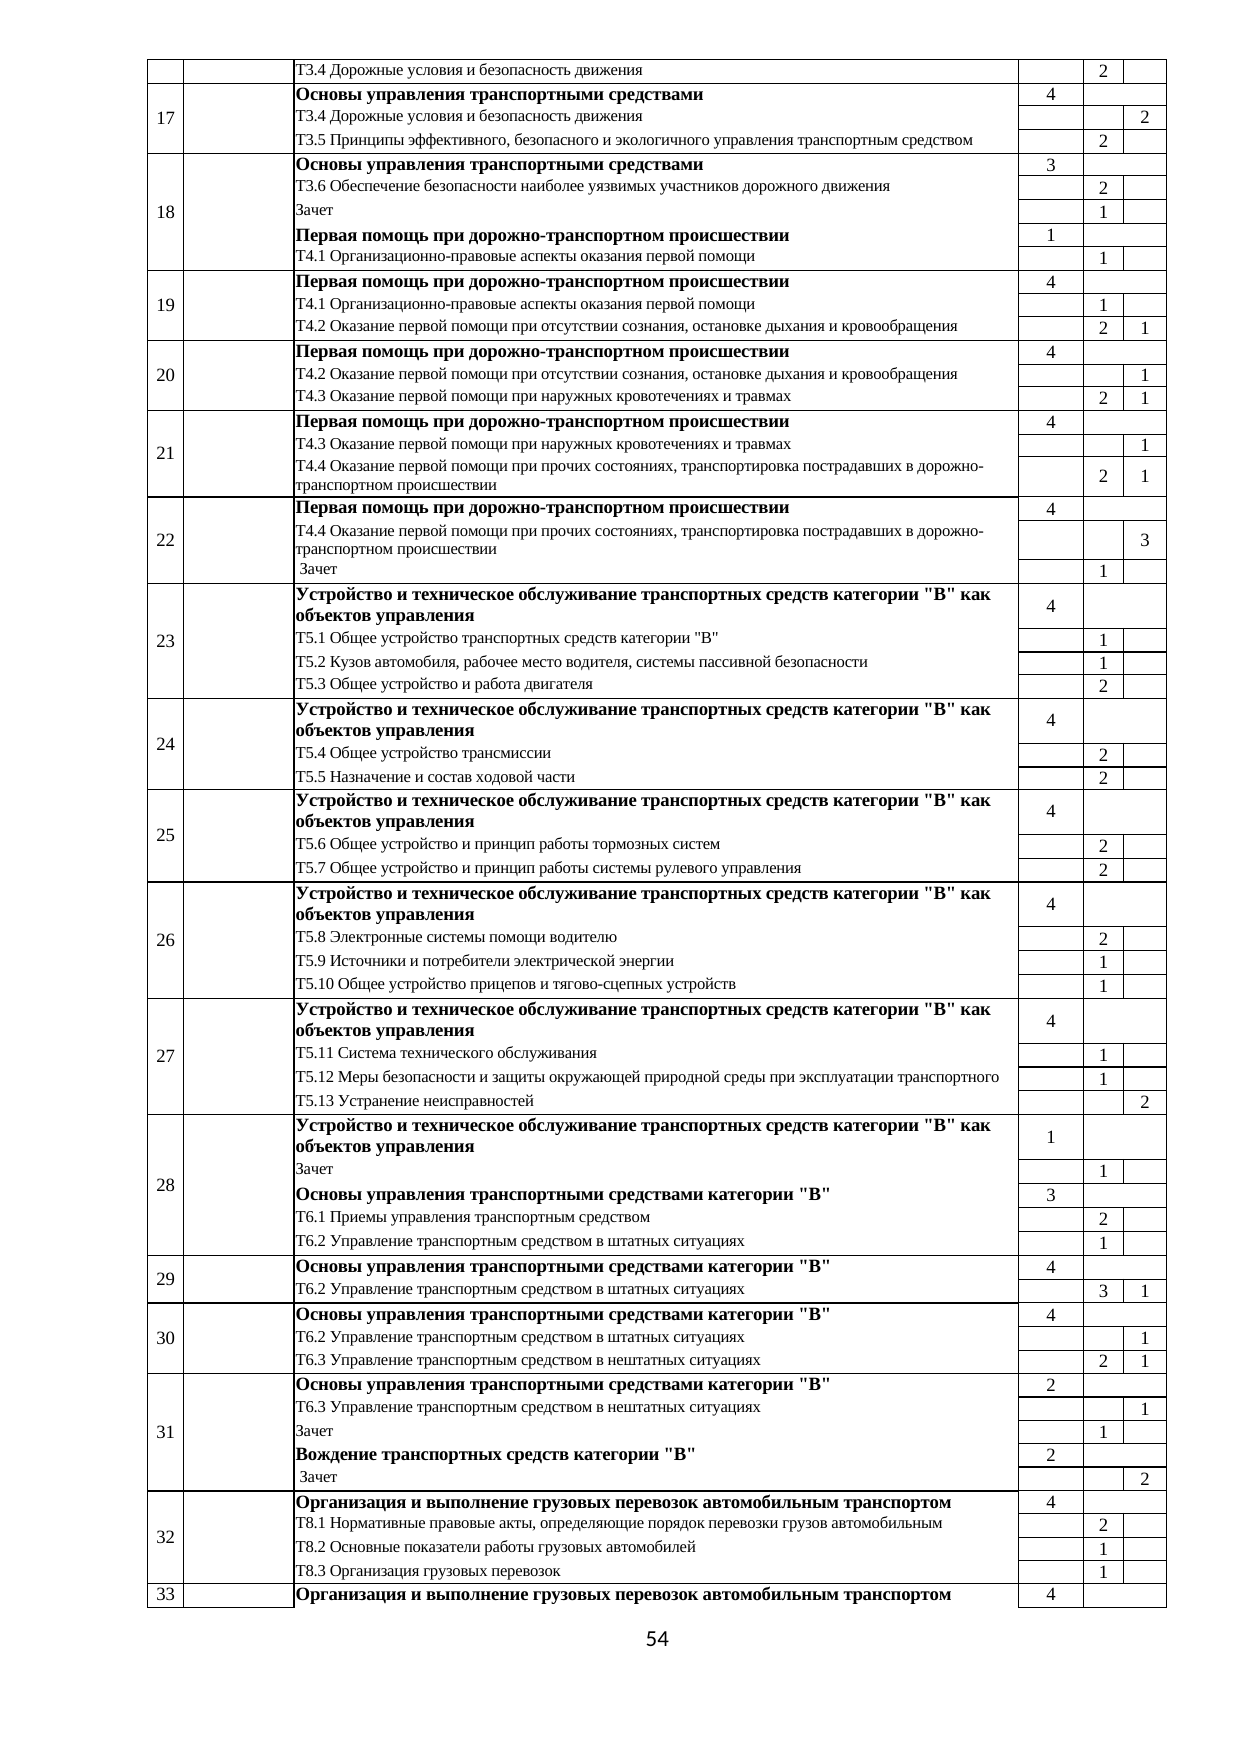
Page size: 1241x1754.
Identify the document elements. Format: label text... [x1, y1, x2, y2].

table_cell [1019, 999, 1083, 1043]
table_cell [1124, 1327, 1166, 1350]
table_cell [1019, 200, 1083, 223]
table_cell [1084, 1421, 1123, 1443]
table_cell 2 [1084, 387, 1123, 410]
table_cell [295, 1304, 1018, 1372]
table_cell 4 [1019, 584, 1083, 628]
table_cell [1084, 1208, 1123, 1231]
table_cell Зачет [295, 199, 1018, 223]
table_cell [184, 699, 293, 789]
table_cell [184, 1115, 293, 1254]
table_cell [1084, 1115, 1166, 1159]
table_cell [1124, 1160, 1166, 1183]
table_cell [1084, 411, 1166, 434]
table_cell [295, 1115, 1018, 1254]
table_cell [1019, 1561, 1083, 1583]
table_cell 1 [1019, 224, 1083, 246]
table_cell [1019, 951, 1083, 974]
table_cell [184, 84, 293, 153]
table_cell 20 [148, 341, 183, 410]
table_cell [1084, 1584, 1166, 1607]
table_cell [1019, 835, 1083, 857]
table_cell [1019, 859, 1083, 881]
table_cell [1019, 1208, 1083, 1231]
table_cell [1124, 560, 1166, 583]
table_cell Первая помощь при дорожно-транспортном происшествии [295, 498, 1018, 520]
table_cell [1084, 365, 1123, 386]
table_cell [295, 154, 1018, 175]
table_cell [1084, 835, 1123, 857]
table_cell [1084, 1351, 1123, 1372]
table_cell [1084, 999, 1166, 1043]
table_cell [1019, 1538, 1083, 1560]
table_cell Устройство и техническое обслуживание транспортных средств категории "B" как объектов управления [295, 584, 1018, 628]
table_cell [1019, 675, 1083, 698]
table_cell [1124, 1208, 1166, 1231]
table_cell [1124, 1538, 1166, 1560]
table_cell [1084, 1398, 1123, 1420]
table_cell [1084, 521, 1123, 559]
table_cell 2 [1084, 60, 1123, 83]
table_cell [184, 341, 293, 410]
table_cell 2 [1084, 768, 1123, 789]
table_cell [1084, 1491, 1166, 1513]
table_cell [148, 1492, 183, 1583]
table_cell [1124, 200, 1166, 223]
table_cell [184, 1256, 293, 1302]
table_cell [1124, 653, 1166, 674]
table_cell Т5.5 Назначение и состав ходовой части [295, 766, 1018, 789]
table_cell 4 [1019, 341, 1083, 363]
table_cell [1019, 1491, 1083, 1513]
table_cell 4 [1019, 84, 1083, 105]
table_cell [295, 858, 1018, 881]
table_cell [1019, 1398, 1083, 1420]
table_cell Устройство и техническое обслуживание транспортных средств категории "B" как объектов управления [295, 699, 1018, 742]
table_cell 2 [1084, 176, 1123, 199]
table_cell [1019, 365, 1083, 386]
table_cell [1019, 176, 1083, 199]
table_cell [1124, 629, 1166, 651]
table_cell [1084, 497, 1166, 520]
table_cell [1019, 130, 1083, 153]
table_cell 1 [1084, 200, 1123, 223]
table_cell Зачет [295, 559, 1018, 583]
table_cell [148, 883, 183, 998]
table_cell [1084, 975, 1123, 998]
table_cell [295, 84, 1018, 105]
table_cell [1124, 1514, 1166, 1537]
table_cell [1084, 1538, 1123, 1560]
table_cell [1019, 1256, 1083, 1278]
table_cell Т5.2 Кузов автомобиля, рабочее место водителя, системы пассивной безопасности [295, 651, 1018, 674]
table_cell 21 [148, 411, 183, 496]
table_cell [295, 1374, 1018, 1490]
table_cell [1019, 294, 1083, 316]
table_cell [1019, 387, 1083, 410]
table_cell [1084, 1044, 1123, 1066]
table_cell [1019, 435, 1083, 456]
table_cell [1084, 584, 1166, 628]
table_cell [1019, 744, 1083, 766]
table_cell 1 [1084, 294, 1123, 316]
table_cell Т3.5 Принципы эффективного, безопасного и экологичного управления транспортным средством [295, 129, 1018, 153]
table_cell Т4.3 Оказание первой помощи при наружных кровотечениях и травмах [295, 434, 1018, 456]
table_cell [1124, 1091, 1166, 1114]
table_cell 2 [1084, 457, 1123, 496]
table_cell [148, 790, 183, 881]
table_cell [184, 411, 293, 496]
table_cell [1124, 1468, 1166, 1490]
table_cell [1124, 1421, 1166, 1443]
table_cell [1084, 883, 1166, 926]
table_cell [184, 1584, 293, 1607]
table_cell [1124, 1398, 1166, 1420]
table_cell [1019, 560, 1083, 583]
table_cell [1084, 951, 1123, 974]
table_cell [1124, 675, 1166, 698]
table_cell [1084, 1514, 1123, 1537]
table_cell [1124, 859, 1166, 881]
table_cell Первая помощь при дорожно-транспортном происшествии [295, 271, 1018, 293]
table_cell 23 [148, 584, 183, 698]
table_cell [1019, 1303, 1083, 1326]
table_cell Первая помощь при дорожно-транспортном происшествии [295, 223, 1018, 246]
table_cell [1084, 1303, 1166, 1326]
table_cell [1019, 106, 1083, 129]
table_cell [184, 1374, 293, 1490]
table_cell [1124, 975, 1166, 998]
table_cell 2 [1084, 317, 1123, 339]
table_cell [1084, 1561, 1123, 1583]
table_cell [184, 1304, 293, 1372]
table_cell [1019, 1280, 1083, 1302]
table_cell Т3.6 Обеспечение безопасности наиболее уязвимых участников дорожного движения [295, 175, 1018, 199]
table_cell 1 [1084, 560, 1123, 583]
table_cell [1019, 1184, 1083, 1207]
table_cell 3 [1019, 154, 1083, 175]
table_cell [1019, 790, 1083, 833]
table_cell 17 [148, 84, 183, 153]
table_cell [184, 584, 293, 698]
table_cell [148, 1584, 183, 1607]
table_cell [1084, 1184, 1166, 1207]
table_cell [1084, 435, 1123, 456]
table_cell 19 [148, 271, 183, 339]
table_cell 1 [1124, 457, 1166, 496]
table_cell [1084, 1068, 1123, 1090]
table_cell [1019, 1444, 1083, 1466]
table_cell 24 [148, 699, 183, 789]
table_cell Т4.4 Оказание первой помощи при прочих состояниях, транспортировка пострадавших в дорожно-транспортном происшествии [295, 456, 1018, 496]
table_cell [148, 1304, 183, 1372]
table_cell [1124, 744, 1166, 766]
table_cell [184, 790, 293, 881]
table_cell 1 [1084, 653, 1123, 674]
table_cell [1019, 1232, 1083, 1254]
table_cell [1019, 768, 1083, 789]
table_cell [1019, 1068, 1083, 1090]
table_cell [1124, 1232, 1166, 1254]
table_cell [184, 154, 293, 269]
table_cell 4 [1019, 271, 1083, 293]
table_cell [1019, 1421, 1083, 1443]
table_cell Т4.3 Оказание первой помощи при наружных кровотечениях и травмах [295, 386, 1018, 410]
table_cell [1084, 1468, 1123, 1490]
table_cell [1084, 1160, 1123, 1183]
table_cell [1019, 247, 1083, 269]
table_cell Т3.4 Дорожные условия и безопасность движения [295, 105, 1018, 129]
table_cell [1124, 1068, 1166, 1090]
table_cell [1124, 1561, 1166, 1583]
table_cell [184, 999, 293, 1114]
table_cell [1084, 224, 1166, 246]
table_cell [1019, 317, 1083, 339]
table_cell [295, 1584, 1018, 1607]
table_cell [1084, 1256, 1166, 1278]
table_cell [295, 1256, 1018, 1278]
table_cell [1019, 521, 1083, 559]
table_cell [1084, 341, 1166, 363]
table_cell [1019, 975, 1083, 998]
table_cell [1019, 629, 1083, 651]
table_cell 4 [1019, 497, 1083, 520]
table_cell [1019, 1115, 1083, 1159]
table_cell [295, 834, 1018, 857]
table_cell [1019, 60, 1083, 83]
table_cell 1 [1124, 317, 1166, 339]
table_cell [1084, 106, 1123, 129]
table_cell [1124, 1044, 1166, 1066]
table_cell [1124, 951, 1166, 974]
table_cell Т4.2 Оказание первой помощи при отсутствии сознания, остановке дыхания и кровообращения [295, 364, 1018, 386]
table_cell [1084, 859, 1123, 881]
table_cell [1084, 699, 1166, 742]
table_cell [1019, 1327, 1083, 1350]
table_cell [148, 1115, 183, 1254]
table_cell Т3.4 Дорожные условия и безопасность движения [295, 60, 1018, 83]
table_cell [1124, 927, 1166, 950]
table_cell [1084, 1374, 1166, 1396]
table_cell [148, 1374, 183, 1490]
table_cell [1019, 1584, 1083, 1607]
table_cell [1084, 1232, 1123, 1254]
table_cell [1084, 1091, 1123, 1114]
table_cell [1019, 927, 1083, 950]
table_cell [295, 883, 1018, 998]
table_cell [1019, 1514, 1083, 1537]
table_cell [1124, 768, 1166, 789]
table_cell Т5.1 Общее устройство транспортных средств категории "B" [295, 628, 1018, 651]
table_cell Первая помощь при дорожно-транспортном происшествии [295, 411, 1018, 434]
table_cell [1084, 154, 1166, 175]
table_cell 2 [1084, 675, 1123, 698]
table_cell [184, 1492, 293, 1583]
table_cell 1 [1124, 365, 1166, 386]
table_cell 1 [1084, 629, 1123, 651]
table_cell Т4.1 Организационно-правовые аспекты оказания первой помощи [295, 246, 1018, 269]
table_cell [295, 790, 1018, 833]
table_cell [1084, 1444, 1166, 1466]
table_cell Т5.4 Общее устройство трансмиссии [295, 743, 1018, 766]
table_cell [184, 498, 293, 583]
table_cell Т4.4 Оказание первой помощи при прочих состояниях, транспортировка пострадавших в дорожно-транспортном происшествии [295, 520, 1018, 559]
table_cell [184, 271, 293, 339]
table_cell [1084, 271, 1166, 293]
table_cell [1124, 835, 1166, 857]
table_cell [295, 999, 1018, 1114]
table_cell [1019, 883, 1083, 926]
table_cell [1124, 176, 1166, 199]
table_cell Первая помощь при дорожно-транспортном происшествии [295, 341, 1018, 363]
table_cell [1124, 130, 1166, 153]
table_cell Т5.3 Общее устройство и работа двигателя [295, 674, 1018, 698]
table_cell 2 [1084, 130, 1123, 153]
table_cell 4 [1019, 699, 1083, 742]
table_cell 3 [1124, 521, 1166, 559]
table_cell 2 [1084, 744, 1123, 766]
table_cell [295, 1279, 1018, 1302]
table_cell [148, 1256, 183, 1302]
table_cell [1019, 653, 1083, 674]
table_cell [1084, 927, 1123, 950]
table_cell [1019, 457, 1083, 496]
table_cell 1 [1084, 247, 1123, 269]
table_cell [1124, 294, 1166, 316]
table_cell 1 [1124, 387, 1166, 410]
table_cell 18 [148, 154, 183, 269]
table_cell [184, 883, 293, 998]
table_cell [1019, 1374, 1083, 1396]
table_cell 22 [148, 498, 183, 583]
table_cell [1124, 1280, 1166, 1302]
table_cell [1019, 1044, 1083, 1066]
table_cell Т4.1 Организационно-правовые аспекты оказания первой помощи [295, 293, 1018, 316]
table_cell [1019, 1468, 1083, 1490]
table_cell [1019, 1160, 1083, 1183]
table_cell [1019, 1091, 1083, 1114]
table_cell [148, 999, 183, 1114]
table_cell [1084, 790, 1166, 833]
table_cell 2 [1124, 106, 1166, 129]
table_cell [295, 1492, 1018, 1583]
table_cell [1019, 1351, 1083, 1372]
table_cell [1124, 247, 1166, 269]
table_cell 4 [1019, 411, 1083, 434]
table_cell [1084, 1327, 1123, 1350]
table_cell 1 [1124, 435, 1166, 456]
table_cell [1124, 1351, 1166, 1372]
table_cell Т4.2 Оказание первой помощи при отсутствии сознания, остановке дыхания и кровообращения [295, 316, 1018, 339]
table_cell [1124, 60, 1166, 83]
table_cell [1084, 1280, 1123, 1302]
table_cell [1084, 84, 1166, 105]
